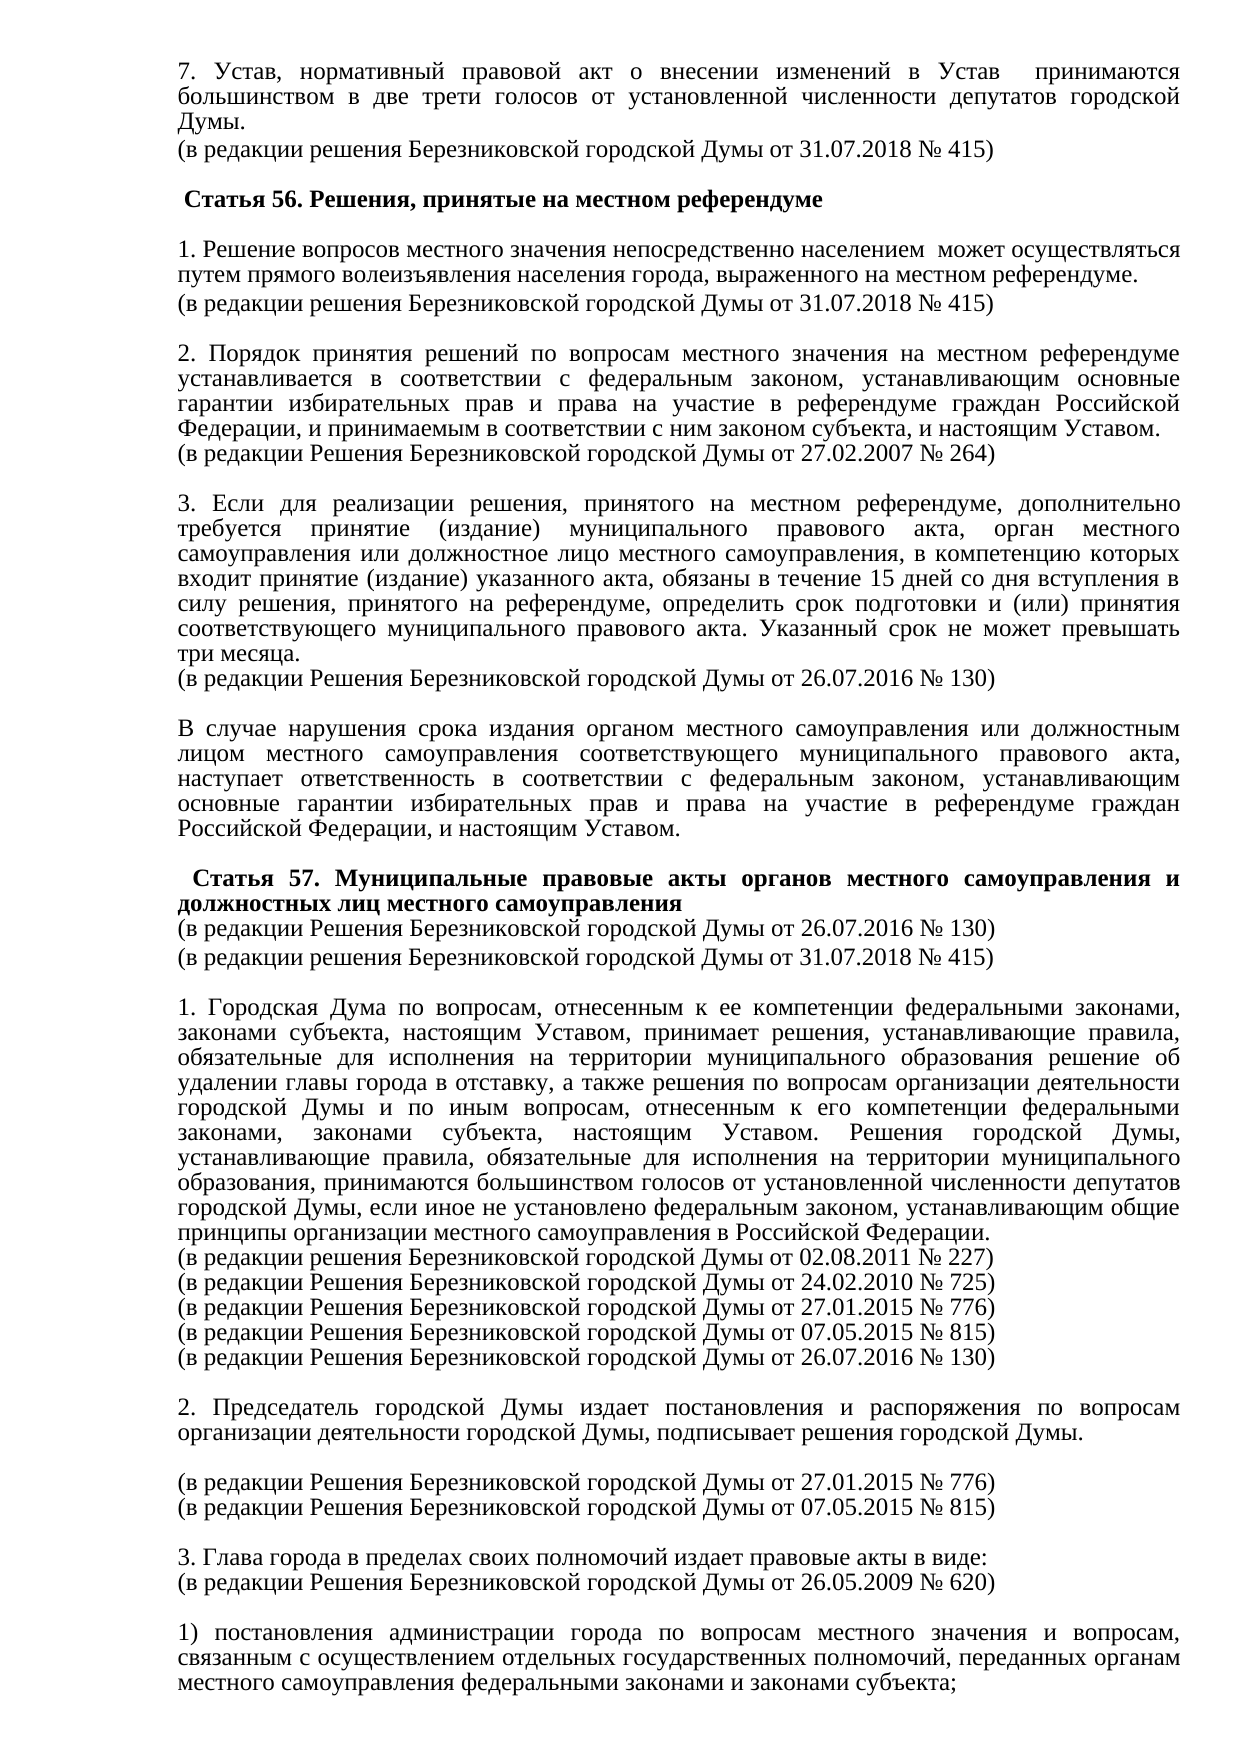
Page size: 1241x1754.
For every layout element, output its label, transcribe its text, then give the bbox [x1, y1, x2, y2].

text 7. Устав, нормативный правовой акт о внесении изменений в Устав принимаются большинством в две трети голосов от установленной численности депутатов городской Думы. [177, 59, 1181, 134]
text (в редакции решения Березниковской городской Думы от 31.07.2018 № 415) [177, 288, 1181, 317]
text 3. Если для реализации решения, принятого на местном референдуме, дополнительно требуется принятие (издание) муниципального правового акта, орган местного самоуправления или должностное лицо местного самоуправления, в компетенцию которых входит принятие (издание) указанного акта, обязаны в течение 15 дней со дня вступления в силу решения, принятого на референдуме, определить срок подготовки и (или) принятия соответствующего муниципального правового акта. Указанный срок не может превышать три месяца. [177, 492, 1181, 667]
text (в редакции Решения Березниковской городской Думы от 07.05.2015 № 815) [177, 1496, 1181, 1521]
text (в редакции Решения Березниковской городской Думы от 07.05.2015 № 815) [177, 1321, 1181, 1346]
text (в редакции Решения Березниковской городской Думы от 27.01.2015 № 776) [177, 1471, 1181, 1496]
text В случае нарушения срока издания органом местного самоуправления или должностным лицом местного самоуправления соответствующего муниципального правового акта, наступает ответственность в соответствии с федеральным законом, устанавливающим основные гарантии избирательных прав и права на участие в референдуме граждан Российской Федерации, и настоящим Уставом. [177, 717, 1181, 842]
text (в редакции Решения Березниковской городской Думы от 26.05.2009 № 620) [177, 1571, 1181, 1596]
text (в редакции Решения Березниковской городской Думы от 27.01.2015 № 776) [177, 1296, 1181, 1321]
text (в редакции решения Березниковской городской Думы от 02.08.2011 № 227) [177, 1246, 1181, 1271]
text Статья 57. Муниципальные правовые акты органов местного самоуправления и должностных лиц местного самоуправления [177, 867, 1181, 917]
text 2. Председатель городской Думы издает постановления и распоряжения по вопросам организации деятельности городской Думы, подписывает решения городской Думы. [177, 1396, 1181, 1446]
text (в редакции Решения Березниковской городской Думы от 26.07.2016 № 130) [177, 917, 1181, 942]
text 1. Решение вопросов местного значения непосредственно населением может осуществляться путем прямого волеизъявления населения города, выраженного на местном референдуме. [177, 238, 1181, 288]
text (в редакции решения Березниковской городской Думы от 31.07.2018 № 415) [177, 942, 1181, 971]
text (в редакции Решения Березниковской городской Думы от 27.02.2007 № 264) [177, 442, 1181, 467]
text 1. Городская Дума по вопросам, отнесенным к ее компетенции федеральными законами, законами субъекта, настоящим Уставом, принимает решения, устанавливающие правила, обязательные для исполнения на территории муниципального образования решение об удалении главы города в отставку, а также решения по вопросам организации деятельности городской Думы и по иным вопросам, отнесенным к его компетенции федеральными законами, законами субъекта, настоящим Уставом. Решения городской Думы, устанавливающие правила, обязательные для исполнения на территории муниципального образования, принимаются большинством голосов от установленной численности депутатов городской Думы, если иное не установлено федеральным законом, устанавливающим общие принципы организации местного самоуправления в Российской Федерации. [177, 996, 1181, 1246]
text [177, 134, 1181, 163]
text 2. Порядок принятия решений по вопросам местного значения на местном референдуме устанавливается в соответствии с федеральным законом, устанавливающим основные гарантии избирательных прав и права на участие в референдуме граждан Российской Федерации, и принимаемым в соответствии с ним законом субъекта, и настоящим Уставом. [177, 342, 1181, 442]
text (в редакции Решения Березниковской городской Думы от 26.07.2016 № 130) [177, 667, 1181, 692]
text (в редакции Решения Березниковской городской Думы от 26.07.2016 № 130) [177, 1346, 1181, 1371]
text Статья 56. Решения, принятые на местном референдуме [177, 188, 1181, 213]
text (в редакции Решения Березниковской городской Думы от 24.02.2010 № 725) [177, 1271, 1181, 1296]
text 1) постановления администрации города по вопросам местного значения и вопросам, связанным с осуществлением отдельных государственных полномочий, переданных органам местного самоуправления федеральными законами и законами субъекта; [177, 1621, 1181, 1696]
text 3. Глава города в пределах своих полномочий издает правовые акты в виде: [177, 1546, 1181, 1571]
